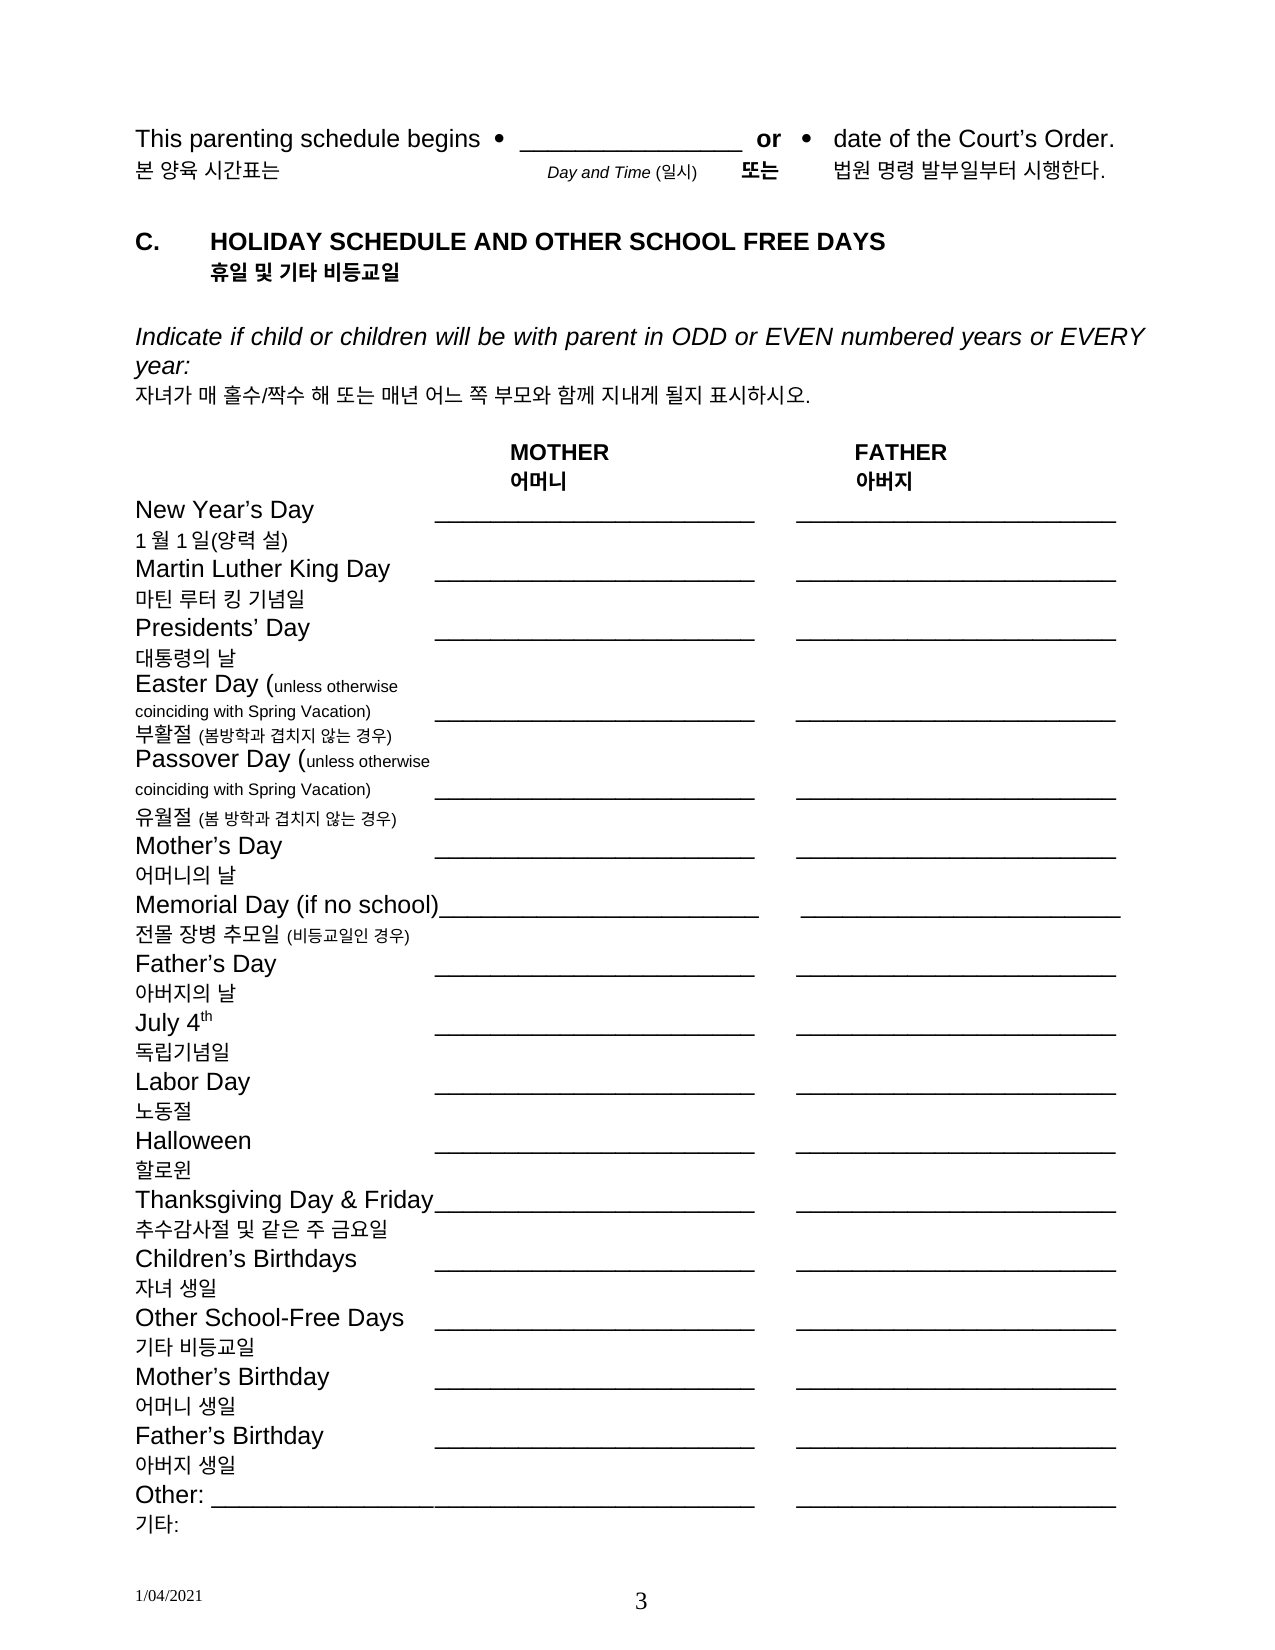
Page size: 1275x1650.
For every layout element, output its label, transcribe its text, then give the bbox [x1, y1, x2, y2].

text 어머니의 날 [135, 860, 1147, 890]
text Mother’s Day _______________________ _______________________ [135, 831, 1147, 860]
text 독립기념일 [135, 1037, 1147, 1067]
text 휴일 및 기타 비등교일 [135, 256, 1147, 286]
text 1월 1일(양력 설) [135, 524, 1147, 554]
text Mother’s Birthday _______________________ _______________________ [135, 1362, 1147, 1390]
text Halloween _______________________ _______________________ [135, 1126, 1147, 1154]
text Labor Day _______________________ _______________________ [135, 1067, 1147, 1096]
text 추수감사절 및 같은 주 금요일 [135, 1213, 1147, 1244]
text Other School-Free Days _______________________ _______________________ [135, 1303, 1147, 1331]
text 본 양육 시간표는 Day and Time (일시) 또는 법원 명령 발부일부터 시행한다. [135, 154, 1147, 184]
text 어머니 생일 [135, 1390, 1147, 1421]
text 노동절 [135, 1096, 1147, 1126]
text 아버지 생일 [135, 1449, 1147, 1479]
text 유월절 (봄 방학과 겹치지 않는 경우) [135, 801, 1147, 831]
text 마틴 루터 킹 기념일 [135, 583, 1147, 613]
text coinciding with Spring Vacation) _______________________ _______________________ [135, 697, 1147, 722]
text This parenting schedule begins ________________ or  date of the Court’s Order. [135, 124, 1147, 154]
text 대통령의 날 [135, 642, 1147, 672]
text C. SCHEDULE AND OTHER SCHOOL FREE DAYS [135, 227, 1147, 256]
text July 4th _______________________ _______________________ [135, 1008, 1147, 1037]
text Children’s Birthdays _______________________ _______________________ [135, 1244, 1147, 1272]
text 부활절 (봄방학과 겹치지 않는 경우) [135, 722, 1147, 747]
text Father’s Day _______________________ _______________________ [135, 949, 1147, 978]
text Thanksgiving Day & Friday _______________________ _______________________ [135, 1185, 1147, 1213]
text Indicate if child or children will be with parent in ODD or EVEN numbered years or EVERY year: [135, 322, 1147, 380]
text 자녀 생일 [135, 1272, 1147, 1303]
text MOTHER FATHER [435, 439, 1147, 465]
text New Year’s Day _______________________ _______________________ [135, 495, 1147, 524]
text Easter Day (unless otherwise [135, 672, 1147, 697]
text Other: ________________ _______________________ _______________________ [135, 1479, 1147, 1508]
text Passover Day (unless otherwise [135, 747, 1147, 772]
text Father’s Birthday _______________________ _______________________ [135, 1421, 1147, 1449]
text 아버지의 날 [135, 978, 1147, 1008]
text coinciding with Spring Vacation) _______________________ _______________________ [135, 772, 1147, 801]
text 자녀가 매 홀수/짝수 해 또는 매년 어느 쪽 부모와 함께 지내게 될지 표시하시오. [135, 380, 1147, 410]
text 전몰 장병 추모일 (비등교일인 경우) [135, 919, 1147, 949]
text 기타: [135, 1508, 1147, 1538]
text 할로윈 [135, 1154, 1147, 1185]
text Memorial Day (if no school)_______________________ _______________________ [135, 890, 1147, 919]
text Martin Luther King Day _______________________ _______________________ [135, 554, 1147, 583]
text 기타 비등교일 [135, 1331, 1147, 1362]
text Presidents’ Day _______________________ _______________________ [135, 613, 1147, 642]
text 어머니 아버지 [435, 465, 1147, 495]
